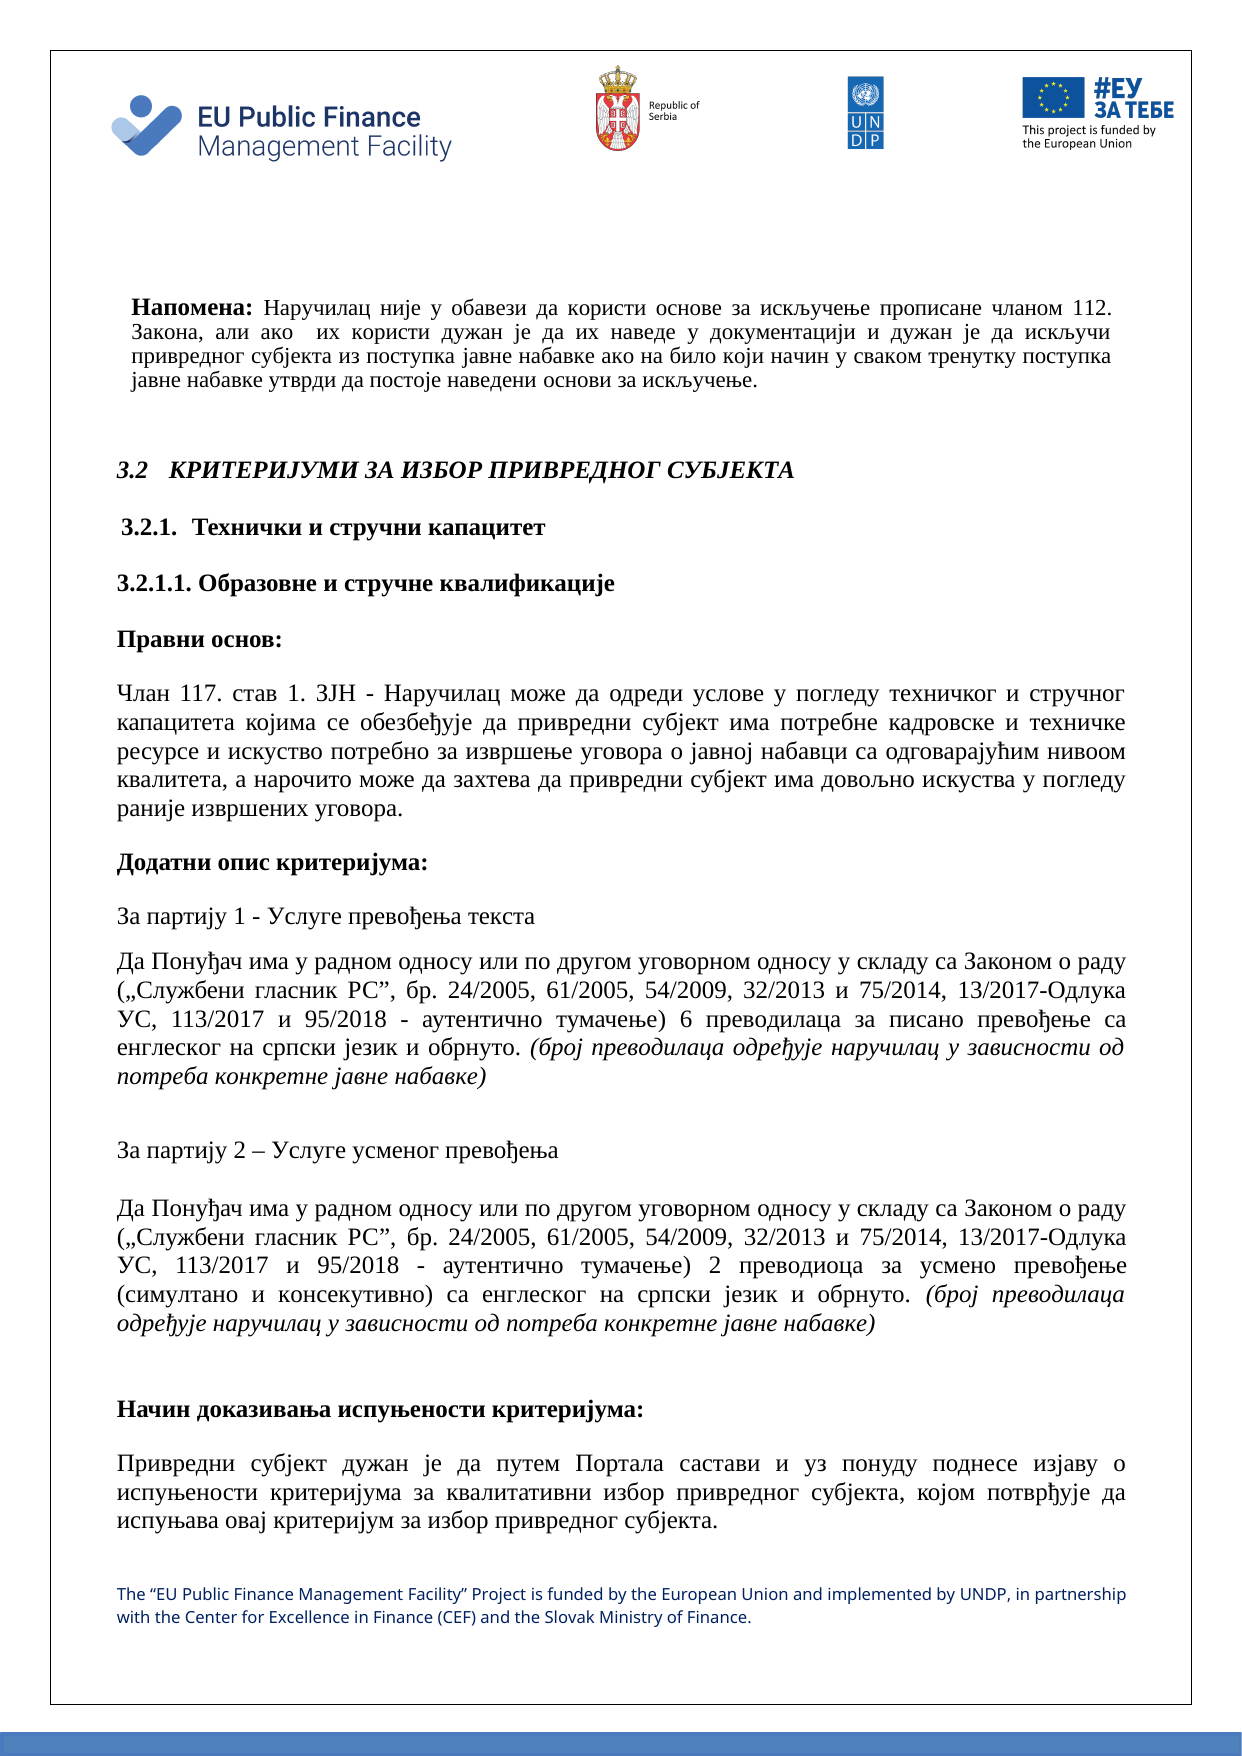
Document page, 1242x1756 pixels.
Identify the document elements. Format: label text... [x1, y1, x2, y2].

text Начин доказивања испуњености критеријума: [117, 1394, 1127, 1423]
text Члан 117. став 1. ЗЈН - Наручилац може да одреди услове у погледу техничког и стручног капацитета којима се обезбеђује да привредни субјект има потребне кадровске и техничке ресурсе и искуство потребно за извршење уговора о јавној набавци са одговарајућим нивоом квалитета, а нарочито може да захтева да привредни субјект има довољно искуства у погледу раније извршених уговора. [117, 678, 1127, 822]
list Технички и стручни капацитет [117, 512, 1127, 541]
list КРИТЕРИЈУМИ ЗА ИЗБОР ПРИВРЕДНОГ СУБЈЕКТА [117, 455, 1127, 484]
text Привредни субјект дужан је да путем Портала састави и уз понуду поднесе изјаву о испуњености критеријума за квалитативни избор привредног субјекта, којом потврђује да испуњава овај критеријум за избор привредног субјекта. [117, 1448, 1127, 1534]
text За партију 2 – Услуге усменог превођења [117, 1135, 1127, 1164]
text Напомена: Наручилац није у обавези да користи основе за искључење прописане чланом 112. Закона, али ако их користи дужан је да их наведе у документацији и дужан је да искључи привредног субјекта из поступка јавне набавке ако на било који начин у сваком тренутку поступка јавне набавке утврди да постоје наведени основи за искључење. [131, 295, 1112, 392]
text Да Понуђач има у радном односу или по другом уговорном односу у складу са Законом о раду („Службени гласник РС”, бр. 24/2005, 61/2005, 54/2009, 32/2013 и 75/2014, 13/2017-Одлука УС, 113/2017 и 95/2018 - аутентично тумачење) 6 преводилаца за писано превођење са енглеског на српски језик и обрнуто. (број преводилаца одређује наручилац у зависности од потреба конкретне јавне набавке) [117, 946, 1127, 1090]
text Додатни опис критеријума: [117, 847, 1127, 876]
picture [596, 65, 1174, 151]
text 3.2.1.1. Образовне и стручне квалификације [117, 568, 1127, 597]
text Правни основ: [117, 624, 1127, 653]
text Да Понуђач има у радном односу или по другом уговорном односу у складу са Законом о раду („Службени гласник РС”, бр. 24/2005, 61/2005, 54/2009, 32/2013 и 75/2014, 13/2017-Одлука УС, 113/2017 и 95/2018 - аутентично тумачење) 2 преводиоца за усмено превођење (симултано и консекутивно) са енглеског на српски језик и обрнуто. (број преводилаца одређује наручилац у зависности од потреба конкретне јавне набавке) [117, 1193, 1127, 1337]
text За партију 1 - Услуге превођења текста [117, 901, 1127, 929]
picture [98, 77, 468, 168]
